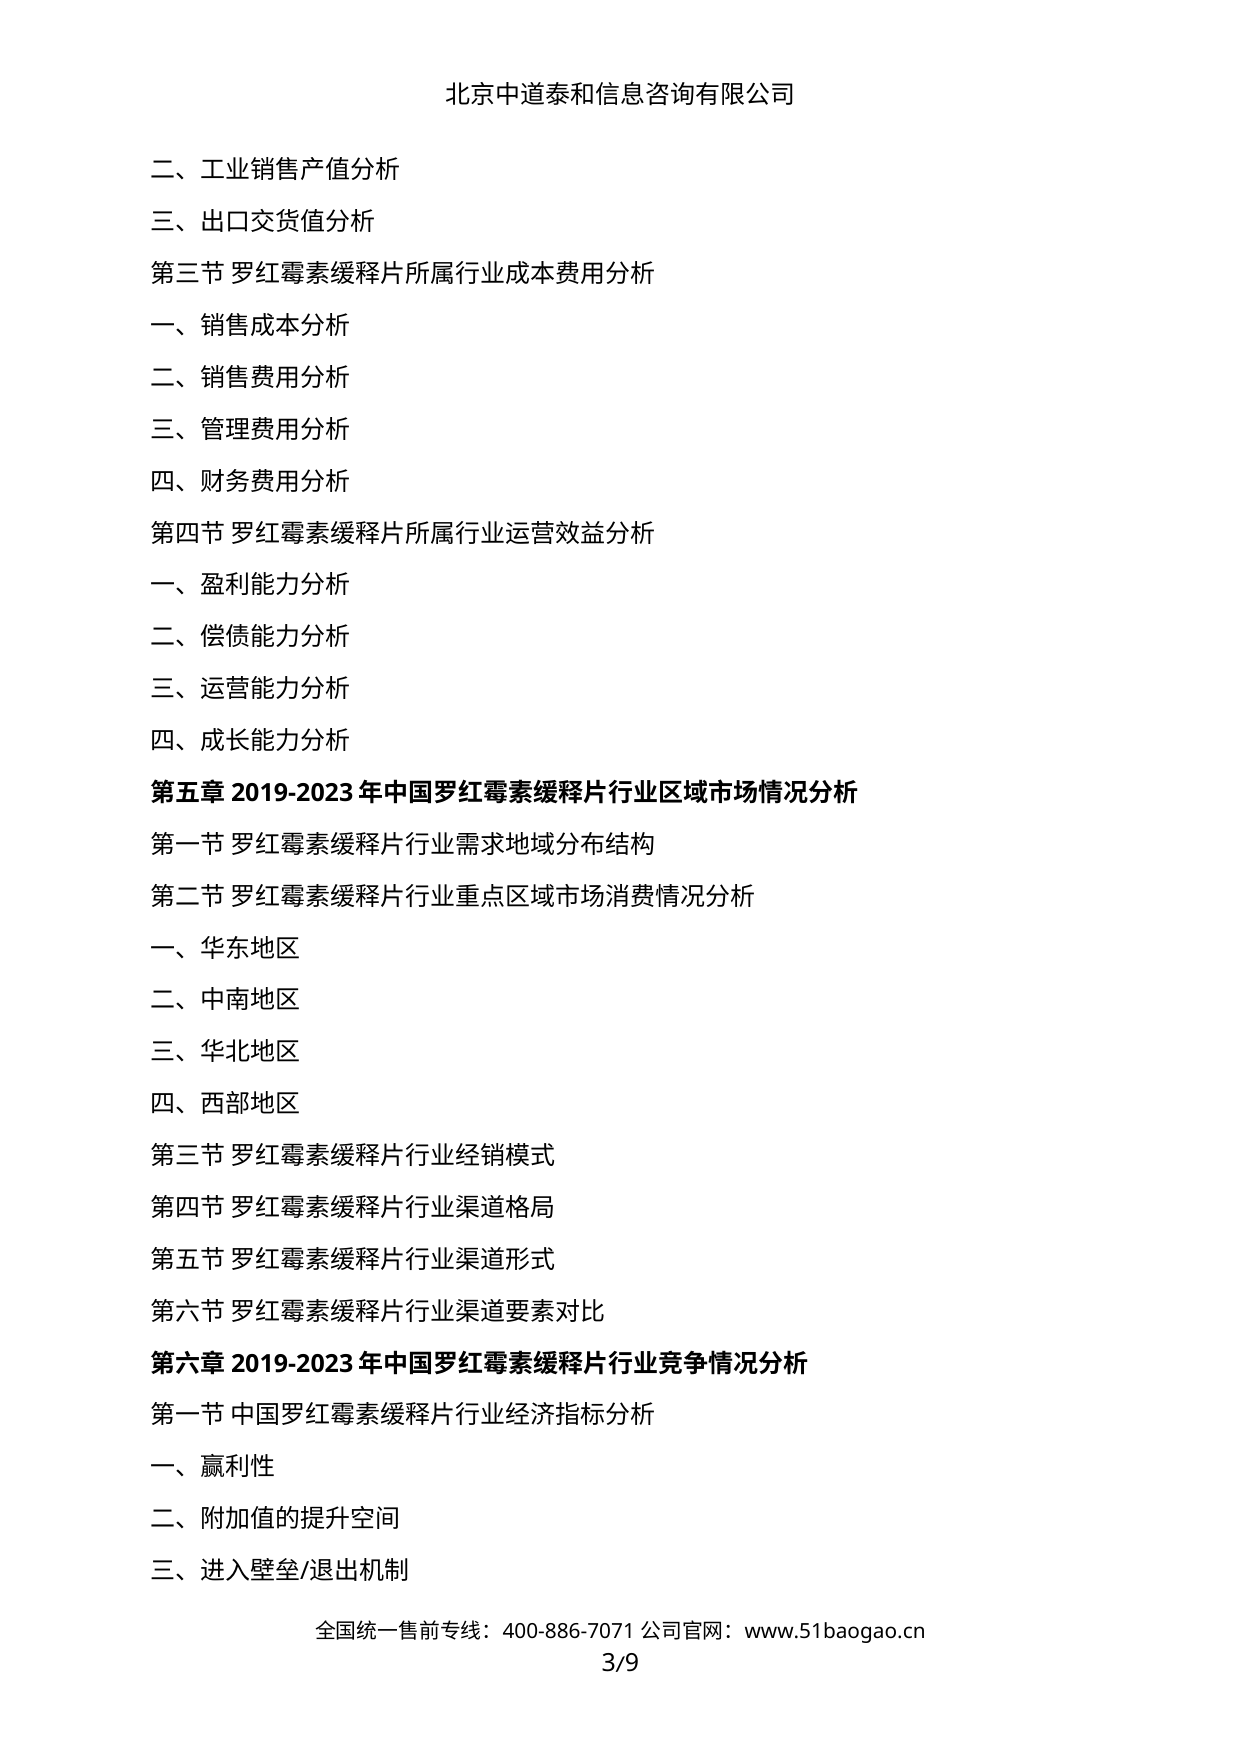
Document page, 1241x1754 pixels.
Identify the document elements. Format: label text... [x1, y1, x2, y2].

text 二、附加值的提升空间 [150, 1499, 1090, 1535]
text 第一节 罗红霉素缓释片行业需求地域分布结构 [150, 824, 1090, 861]
text 二、中南地区 [150, 980, 1090, 1016]
text 三、出口交货值分析 [150, 202, 1090, 238]
text 第六章 2019-2023年中国罗红霉素缓释片行业竞争情况分析 [150, 1343, 1090, 1379]
text 一、盈利能力分析 [150, 565, 1090, 601]
text 三、管理费用分析 [150, 409, 1090, 446]
text 一、销售成本分析 [150, 306, 1090, 342]
text 二、偿债能力分析 [150, 617, 1090, 653]
text 四、成长能力分析 [150, 721, 1090, 757]
text 二、工业销售产值分析 [150, 150, 1090, 186]
text 四、西部地区 [150, 1084, 1090, 1120]
text 第一节 中国罗红霉素缓释片行业经济指标分析 [150, 1395, 1090, 1431]
text 一、赢利性 [150, 1447, 1090, 1483]
text 第四节 罗红霉素缓释片所属行业运营效益分析 [150, 513, 1090, 549]
text 三、进入壁垒/退出机制 [150, 1551, 1090, 1587]
text 第三节 罗红霉素缓释片所属行业成本费用分析 [150, 254, 1090, 290]
text 第五章 2019-2023年中国罗红霉素缓释片行业区域市场情况分析 [150, 772, 1090, 809]
text 第二节 罗红霉素缓释片行业重点区域市场消费情况分析 [150, 876, 1090, 912]
text 一、华东地区 [150, 928, 1090, 964]
text 第六节 罗红霉素缓释片行业渠道要素对比 [150, 1291, 1090, 1327]
text 二、销售费用分析 [150, 357, 1090, 394]
text 四、财务费用分析 [150, 461, 1090, 497]
text 第五节 罗红霉素缓释片行业渠道形式 [150, 1239, 1090, 1276]
text 三、华北地区 [150, 1032, 1090, 1068]
text 三、运营能力分析 [150, 669, 1090, 705]
text 第四节 罗红霉素缓释片行业渠道格局 [150, 1187, 1090, 1224]
text 第三节 罗红霉素缓释片行业经销模式 [150, 1136, 1090, 1172]
